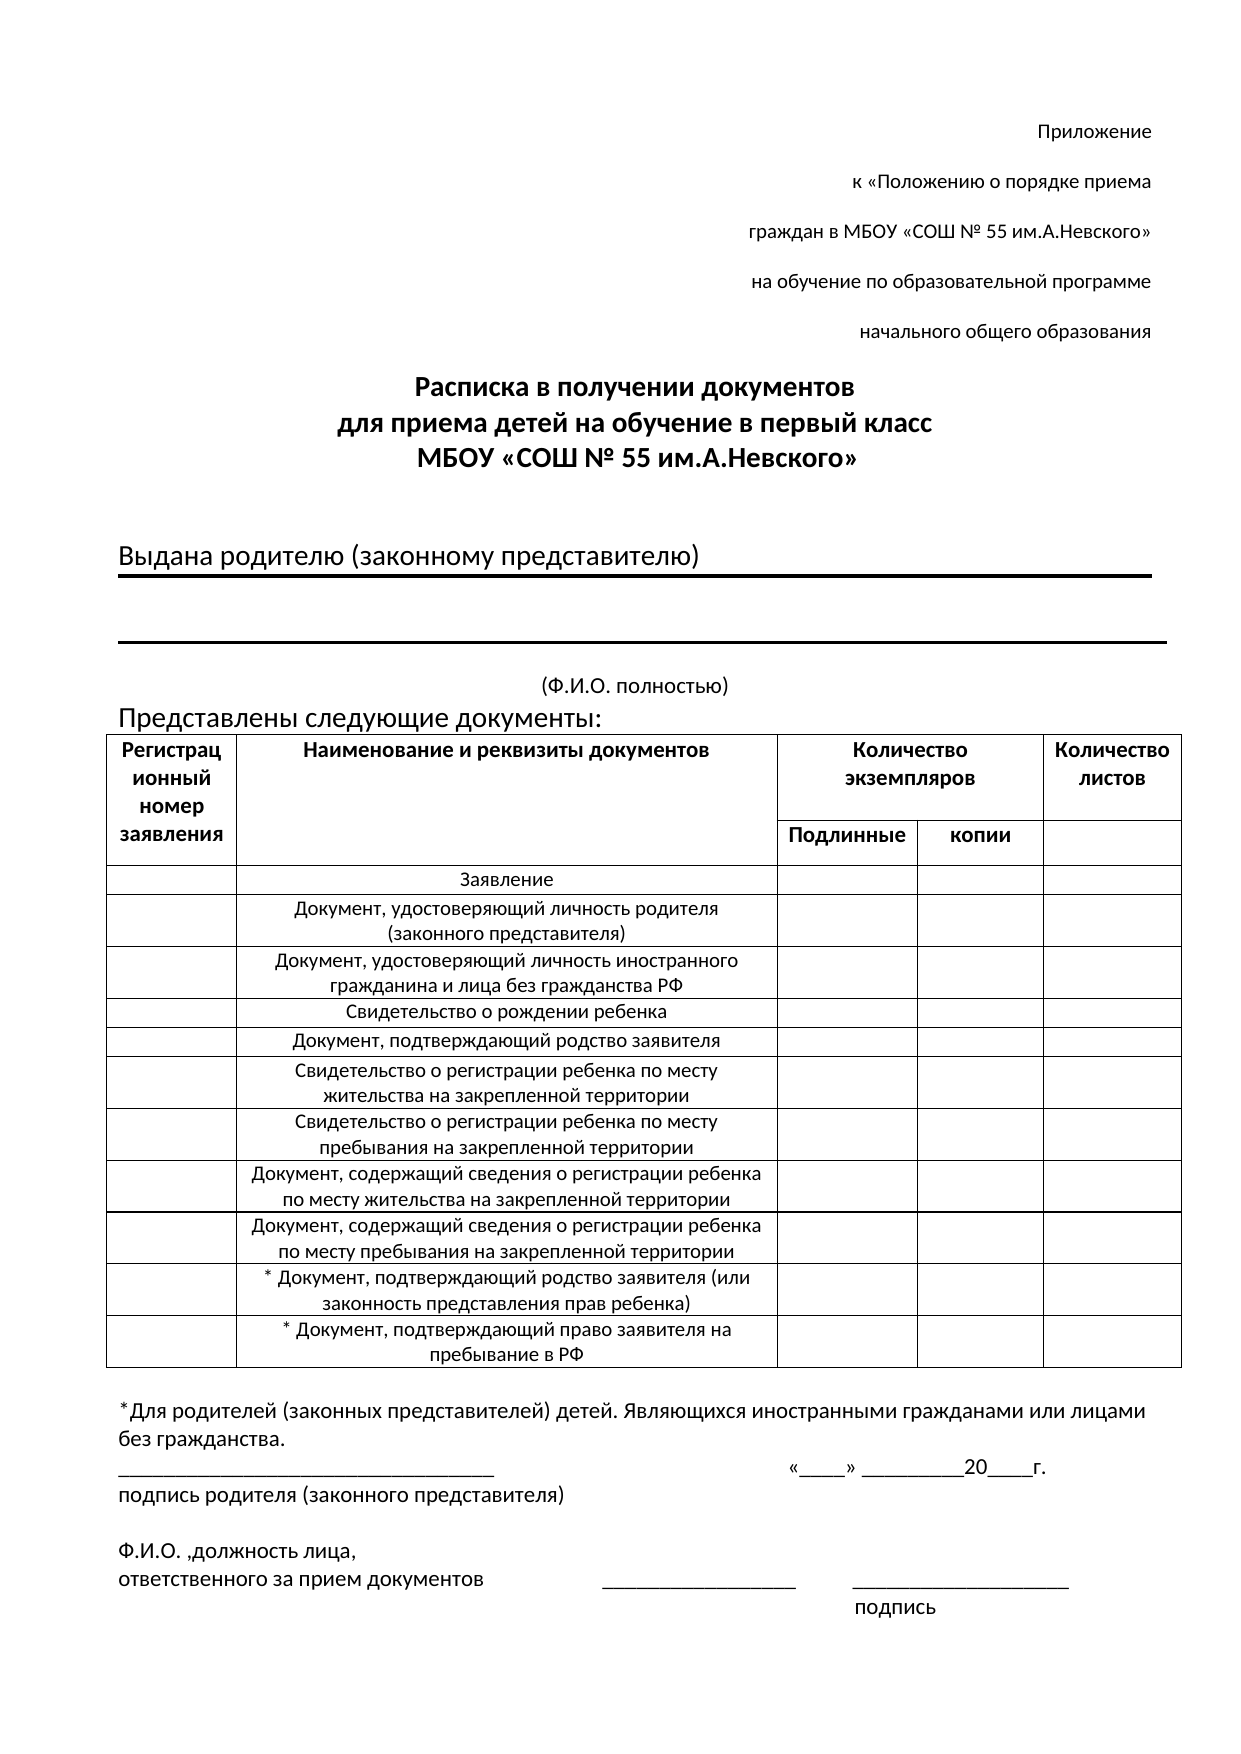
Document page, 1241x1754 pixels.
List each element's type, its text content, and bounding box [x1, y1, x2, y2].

table_cell [1044, 1213, 1181, 1263]
table_cell [1044, 1028, 1181, 1056]
text к «Положению о порядке приема [118, 168, 1152, 193]
text ответственного за прием документов _________________ ___________________ [118, 1564, 1152, 1592]
table_cell [107, 1316, 236, 1367]
table_cell [107, 1264, 236, 1315]
table_cell [1044, 821, 1181, 865]
table_cell * Документ, подтверждающий право заявителя на пребывание в РФ [237, 1316, 777, 1367]
table_cell [778, 866, 917, 894]
table_cell Свидетельство о регистрации ребенка по месту жительства на закрепленной территории [237, 1057, 777, 1108]
table_cell Документ, подтверждающий родство заявителя [237, 1028, 777, 1056]
text (Ф.И.О. полностью) [118, 671, 1152, 699]
table_cell [918, 1057, 1043, 1108]
text на обучение по образовательной программе [118, 268, 1152, 293]
text Выдана родителю (законному представителю) [118, 537, 1152, 574]
text _________________________________ «____» _________20____г. [118, 1452, 1152, 1480]
table_cell [1044, 1109, 1181, 1159]
table_cell Документ, удостоверяющий личность родителя (законного представителя) [237, 895, 777, 946]
text для приема детей на обучение в первый класс [118, 404, 1152, 439]
table_cell [107, 1109, 236, 1159]
table_cell Документ, содержащий сведения о регистрации ребенка по месту жительства на закрепленной территории [237, 1161, 777, 1211]
table_cell [1044, 1161, 1181, 1211]
table_cell [918, 1213, 1043, 1263]
table_cell [107, 999, 236, 1027]
table_cell [778, 1161, 917, 1211]
table_cell [918, 999, 1043, 1027]
table_cell [1044, 1264, 1181, 1315]
table_cell Свидетельство о рождении ребенка [237, 999, 777, 1027]
table_cell [1044, 895, 1181, 946]
table_header Количество листов [1044, 735, 1181, 819]
table_cell [107, 1057, 236, 1108]
table_cell [1044, 1057, 1181, 1108]
table_cell [778, 895, 917, 946]
table_cell [918, 1109, 1043, 1159]
table_cell [918, 895, 1043, 946]
text подпись [118, 1592, 1152, 1620]
table_cell [1044, 947, 1181, 998]
table_cell [918, 1264, 1043, 1315]
text начального общего образования [118, 318, 1152, 343]
table_cell [778, 1057, 917, 1108]
table_cell [778, 1264, 917, 1315]
table_cell * Документ, подтверждающий родство заявителя (или законность представления прав ребенка) [237, 1264, 777, 1315]
table_cell [778, 999, 917, 1027]
table_cell [107, 947, 236, 998]
table_cell [778, 1213, 917, 1263]
table_cell [778, 1028, 917, 1056]
table_cell Подлинные [778, 821, 917, 865]
table_cell [107, 895, 236, 946]
text Расписка в получении документов [118, 368, 1152, 404]
table_cell [107, 1161, 236, 1211]
table_cell [778, 1109, 917, 1159]
table_cell [918, 1316, 1043, 1367]
text Представлены следующие документы: [118, 699, 1152, 734]
table_cell [107, 1028, 236, 1056]
table_cell [778, 1316, 917, 1367]
table_header Регистрационный номер заявления [107, 735, 236, 865]
text Ф.И.О. ,должность лица, [118, 1536, 1152, 1564]
table_cell [1044, 1316, 1181, 1367]
table_cell Документ, содержащий сведения о регистрации ребенка по месту пребывания на закрепленной территории [237, 1213, 777, 1263]
text Приложение [118, 118, 1152, 143]
table_cell [107, 1213, 236, 1263]
table_cell Свидетельство о регистрации ребенка по месту пребывания на закрепленной территории [237, 1109, 777, 1159]
text граждан в МБОУ «СОШ № 55 им.А.Невского» [118, 218, 1152, 243]
table_cell [918, 1161, 1043, 1211]
table_header Наименование и реквизиты документов [237, 735, 777, 865]
table_cell Документ, удостоверяющий личность иностранного гражданина и лица без гражданства РФ [237, 947, 777, 998]
table_cell [918, 1028, 1043, 1056]
text МБОУ «СОШ № 55 им.А.Невского» [118, 439, 1152, 475]
text *Для родителей (законных представителей) детей. Являющихся иностранными гражданами или лицами без гражданства. [118, 1396, 1152, 1452]
table_cell [1044, 866, 1181, 894]
table_cell [918, 947, 1043, 998]
text подпись родителя (законного представителя) [118, 1480, 1152, 1508]
table_cell Заявление [237, 866, 777, 894]
table_cell [1044, 999, 1181, 1027]
table_header Количество экземпляров [778, 735, 1043, 819]
table_cell [107, 866, 236, 894]
table_cell [918, 866, 1043, 894]
table_cell [778, 947, 917, 998]
table_cell копии [918, 821, 1043, 865]
